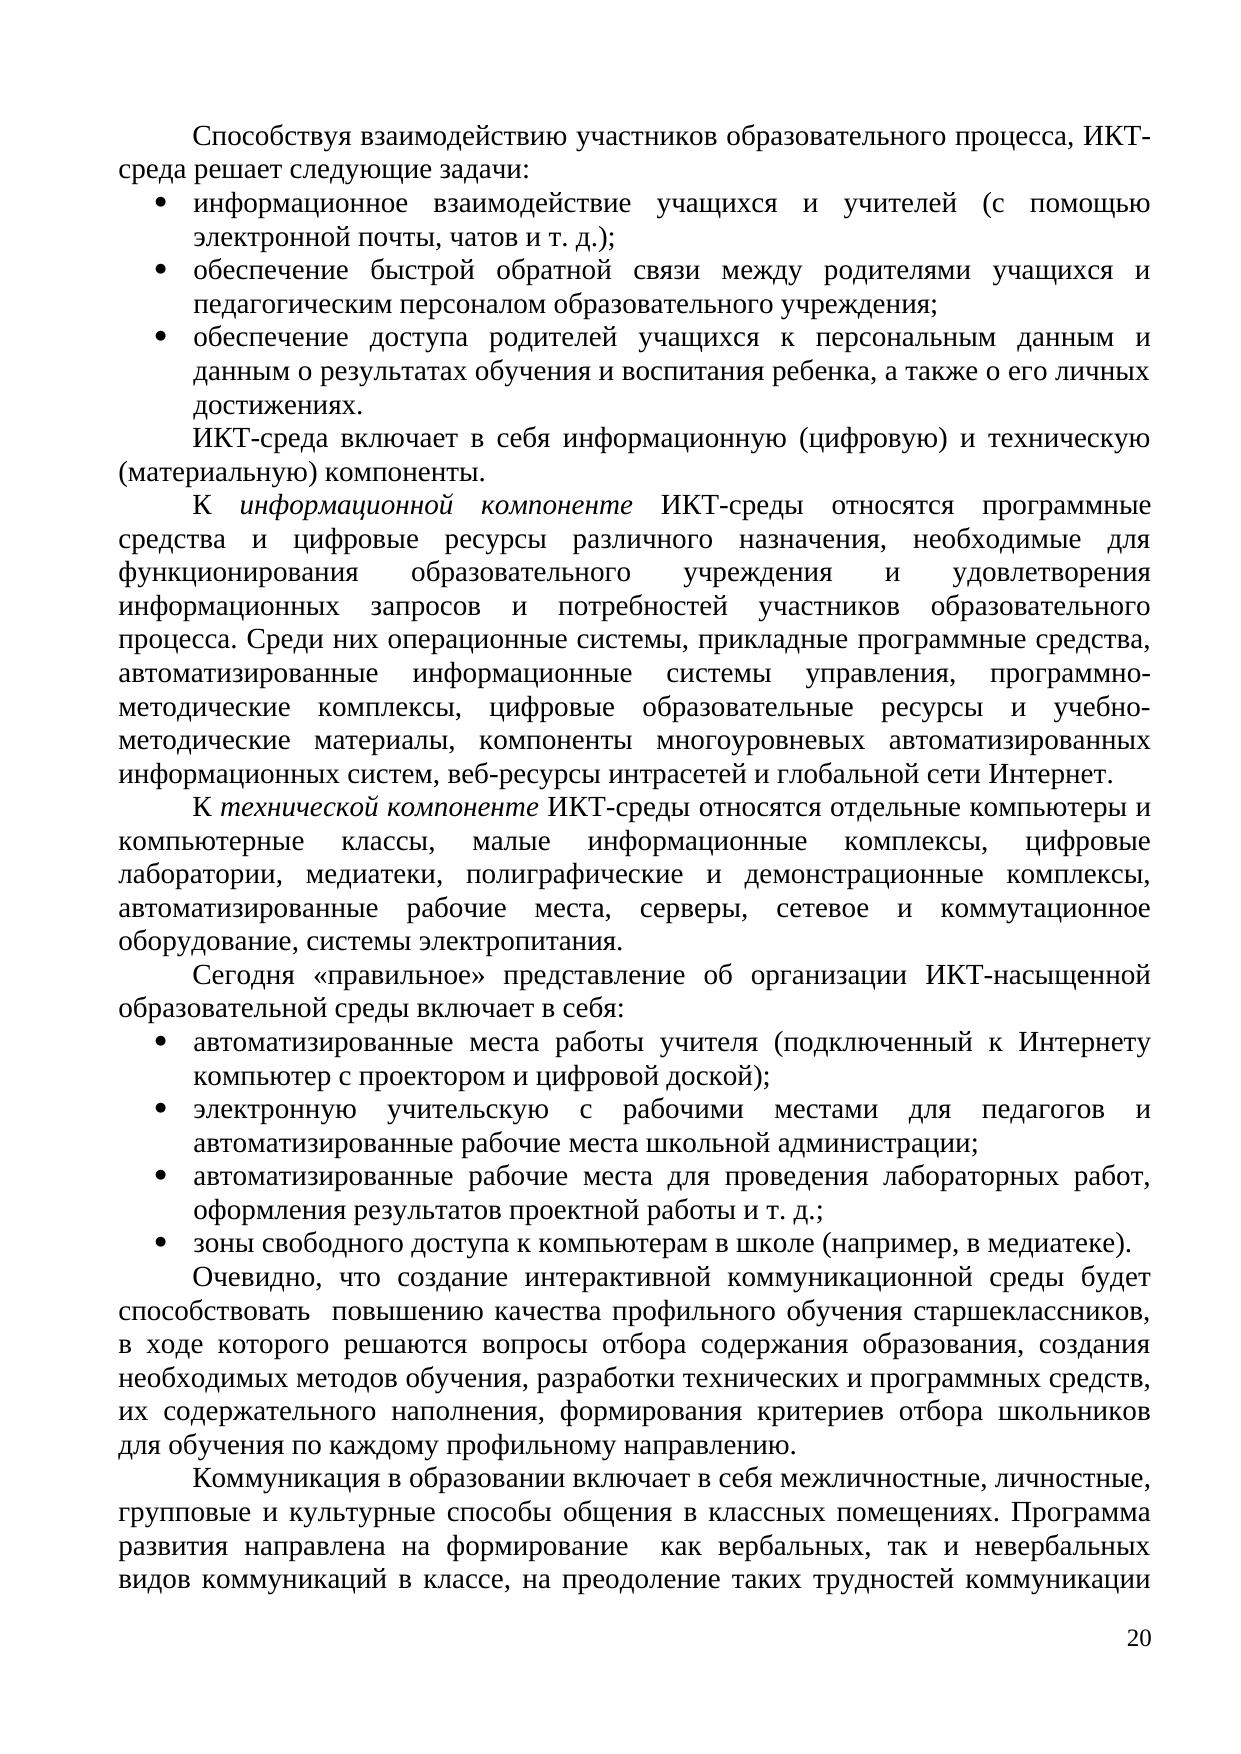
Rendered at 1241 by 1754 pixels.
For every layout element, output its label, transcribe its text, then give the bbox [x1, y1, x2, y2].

list автоматизированные места работы учителя (подключенный к Интернету компьютер с проектором и цифровой доской); [156, 1024, 1152, 1091]
text Способствуя взаимодействию участников образовательного процесса, ИКТ-среда решает следующие задачи: [118, 118, 1152, 185]
list зоны свободного доступа к компьютерам в школе (например, в медиатеке). [156, 1226, 1152, 1259]
list обеспечение быстрой обратной связи между родителями учащихся и педагогическим персоналом образовательного учреждения; [156, 252, 1152, 319]
list обеспечение доступа родителей учащихся к персональным данным и данным о результатах обучения и воспитания ребенка, а также о его личных достижениях. [156, 319, 1152, 420]
text Очевидно, что создание интерактивной коммуникационной среды будет способствовать повышению качества профильного обучения старшеклассников, в ходе которого решаются вопросы отбора содержания образования, создания необходимых методов обучения, разработки технических и программных средств, их содержательного наполнения, формирования критериев отбора школьников для обучения по каждому профильному направлению. [118, 1259, 1152, 1461]
text Сегодня «правильное» представление об организации ИКТ-насыщенной образовательной среды включает в себя: [118, 957, 1152, 1024]
text К информационной компоненте ИКТ-среды относятся программные средства и цифровые ресурсы различного назначения, необходимые для функционирования образовательного учреждения и удовлетворения информационных запросов и потребностей участников образовательного процесса. Среди них операционные системы, прикладные программные средства, автоматизированные информационные системы управления, программно-методические комплексы, цифровые образовательные ресурсы и учебно-методические материалы, компоненты многоуровневых автоматизированных информационных систем, веб-ресурсы интрасетей и глобальной сети Интернет. [118, 487, 1152, 789]
text К технической компоненте ИКТ-среды относятся отдельные компьютеры и компьютерные классы, малые информационные комплексы, цифровые лаборатории, медиатеки, полиграфические и демонстрационные комплексы, автоматизированные рабочие места, серверы, сетевое и коммутационное оборудование, системы электропитания. [118, 789, 1152, 957]
list электронную учительскую с рабочими местами для педагогов и автоматизированные рабочие места школьной администрации; [156, 1091, 1152, 1158]
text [118, 1461, 1152, 1595]
list информационное взаимодействие учащихся и учителей (с помощью электронной почты, чатов и т. д.); [156, 185, 1152, 252]
list автоматизированные рабочие места для проведения лабораторных работ, оформления результатов проектной работы и т. д.; [156, 1158, 1152, 1226]
text ИКТ-среда включает в себя информационную (цифровую) и техническую (материальную) компоненты. [118, 420, 1152, 487]
